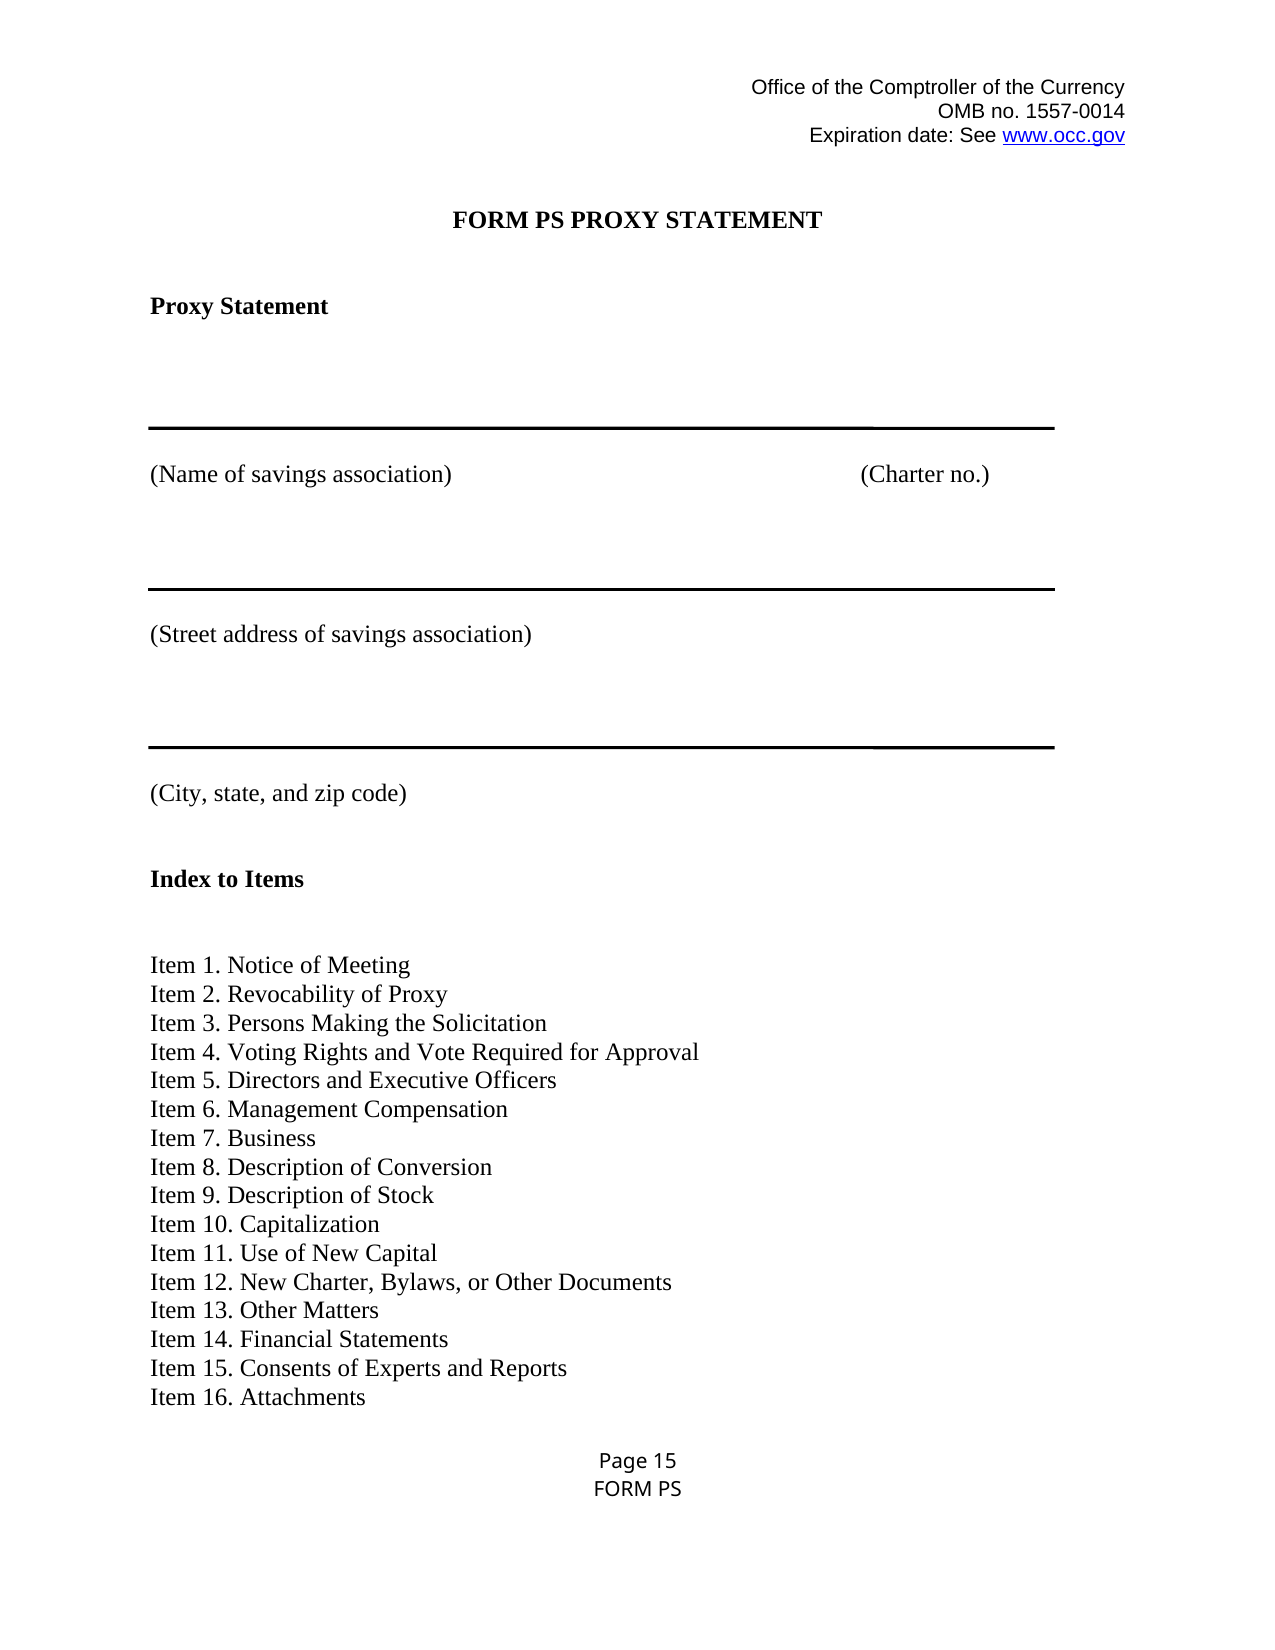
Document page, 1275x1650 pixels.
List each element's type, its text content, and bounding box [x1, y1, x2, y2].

text Item 3. Persons Making the Solicitation [150, 1008, 1125, 1037]
text Item 16. Attachments [150, 1382, 1125, 1411]
text (City, state, and zip code) [150, 778, 1125, 807]
text Item 14. Financial Statements [150, 1324, 1125, 1353]
text Item 8. Description of Conversion [150, 1152, 1125, 1181]
text (Street address of savings association) [150, 619, 1125, 648]
text Item 2. Revocability of Proxy [150, 979, 1125, 1008]
text Item 7. Business [150, 1123, 1125, 1152]
text Item 5. Directors and Executive Officers [150, 1066, 1125, 1094]
text Item 15. Consents of Experts and Reports [150, 1353, 1125, 1382]
subtitle Index to Items [150, 864, 1125, 893]
subtitle Proxy Statement [150, 291, 1125, 320]
text Item 4. Voting Rights and Vote Required for Approval [150, 1037, 1125, 1066]
text Item 13. Other Matters [150, 1296, 1125, 1324]
subtitle FORM PS PROXY STATEMENT [150, 205, 1125, 233]
text Item 10. Capitalization [150, 1209, 1125, 1238]
text Item 11. Use of New Capital [150, 1238, 1125, 1267]
text (Name of savings association) (Charter no.) [150, 459, 1125, 487]
text Item 6. Management Compensation [150, 1094, 1125, 1123]
text Item 12. New Charter, Bylaws, or Other Documents [150, 1267, 1125, 1296]
text Item 1. Notice of Meeting [150, 951, 1125, 979]
text Item 9. Description of Stock [150, 1181, 1125, 1209]
